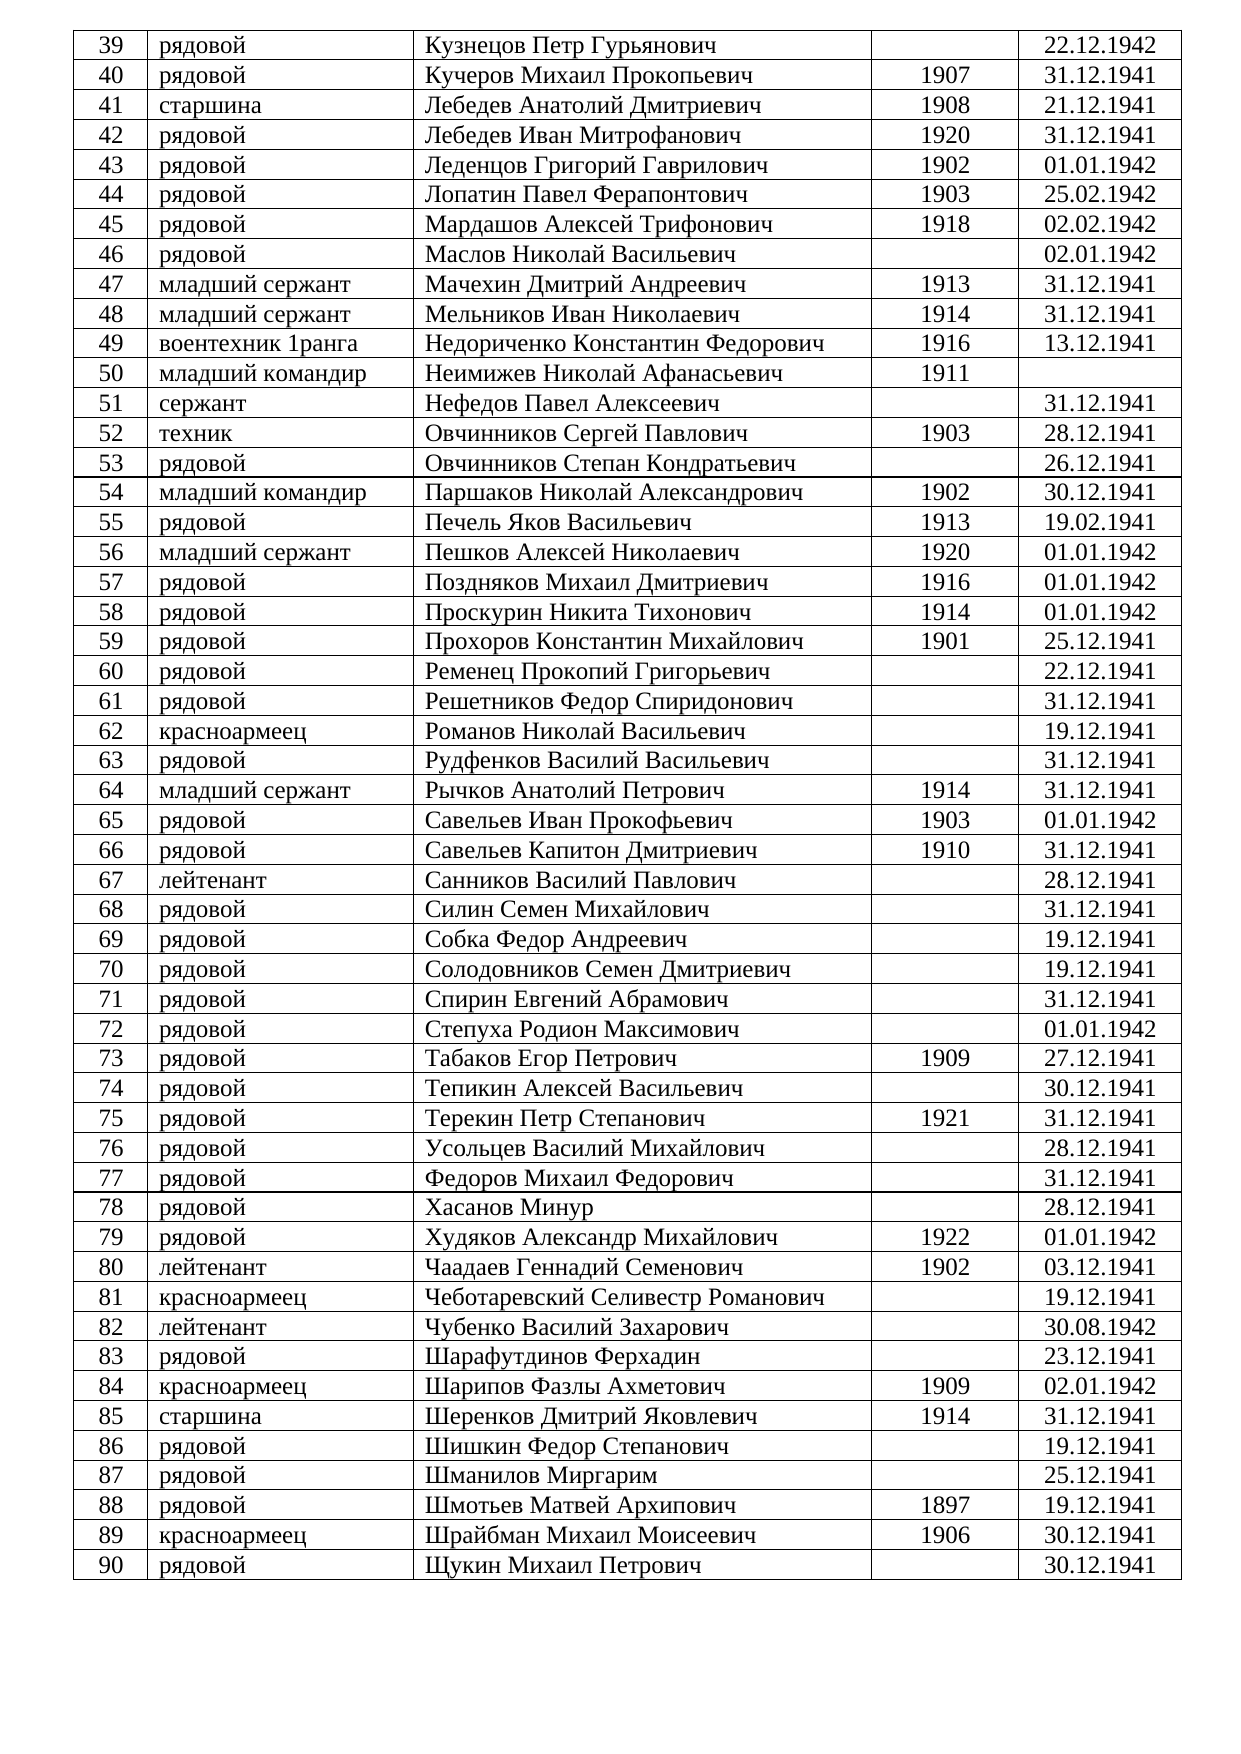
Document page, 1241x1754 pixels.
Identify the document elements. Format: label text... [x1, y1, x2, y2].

table_cell 78 [74, 1193, 147, 1221]
table_cell Чеботаревский Селивестр Романович [414, 1282, 871, 1311]
table_cell [872, 924, 1018, 953]
table_cell рядовой [148, 1103, 413, 1132]
table_cell рядовой [148, 180, 413, 208]
table_cell младший сержант [148, 299, 413, 327]
table_cell 1911 [872, 358, 1018, 387]
table_cell 31.12.1941 [1019, 269, 1181, 298]
table_cell [872, 865, 1018, 893]
table_cell младший сержант [148, 775, 413, 804]
table_cell Худяков Александр Михайлович [414, 1222, 871, 1251]
table_cell [872, 1341, 1018, 1370]
table_cell 1906 [872, 1520, 1018, 1549]
table_cell Кучеров Михаил Прокопьевич [414, 60, 871, 89]
table_cell 45 [74, 209, 147, 238]
table_cell [872, 1461, 1018, 1489]
table_cell 90 [74, 1550, 147, 1579]
table_cell рядовой [148, 507, 413, 536]
table_cell 86 [74, 1431, 147, 1459]
table_cell Собка Федор Андреевич [414, 924, 871, 953]
table_cell 76 [74, 1133, 147, 1162]
table_cell младший сержант [148, 269, 413, 298]
table_cell Овчинников Степан Кондратьевич [414, 448, 871, 476]
table_cell 1918 [872, 209, 1018, 238]
table_cell 31.12.1941 [1019, 299, 1181, 327]
table_cell [872, 1550, 1018, 1579]
table_cell красноармеец [148, 1371, 413, 1400]
table_cell 01.01.1942 [1019, 567, 1181, 596]
table_cell рядовой [148, 1222, 413, 1251]
table_cell старшина [148, 90, 413, 119]
table_cell 1909 [872, 1044, 1018, 1072]
table_cell [872, 239, 1018, 268]
table_cell Кузнецов Петр Гурьянович [414, 31, 871, 59]
table_cell Рудфенков Василий Васильевич [414, 746, 871, 774]
table_cell 1920 [872, 537, 1018, 566]
table_cell рядовой [148, 835, 413, 864]
table_cell Нефедов Павел Алексеевич [414, 388, 871, 417]
table_cell 1914 [872, 775, 1018, 804]
table_cell 31.12.1941 [1019, 984, 1181, 1013]
table_cell Шрайбман Михаил Моисеевич [414, 1520, 871, 1549]
table_cell лейтенант [148, 1252, 413, 1281]
table_cell рядовой [148, 597, 413, 625]
table_cell 57 [74, 567, 147, 596]
table_cell 56 [74, 537, 147, 566]
table_cell Неимижев Николай Афанасьевич [414, 358, 871, 387]
table_cell рядовой [148, 1163, 413, 1191]
table_cell 48 [74, 299, 147, 327]
table_cell 21.12.1941 [1019, 90, 1181, 119]
table_cell [872, 984, 1018, 1013]
table_cell 59 [74, 626, 147, 655]
table_cell 19.12.1941 [1019, 924, 1181, 953]
table_cell красноармеец [148, 1520, 413, 1549]
table_cell 30.08.1942 [1019, 1312, 1181, 1340]
table_cell 39 [74, 31, 147, 59]
table_cell Печель Яков Васильевич [414, 507, 871, 536]
table_cell младший командир [148, 358, 413, 387]
table_cell Солодовников Семен Дмитриевич [414, 954, 871, 983]
table_cell рядовой [148, 209, 413, 238]
table_cell 65 [74, 805, 147, 834]
table_cell рядовой [148, 805, 413, 834]
table_cell 01.01.1942 [1019, 1014, 1181, 1042]
table_cell 01.01.1942 [1019, 150, 1181, 178]
table_cell Хасанов Минур [414, 1193, 871, 1221]
table_cell 89 [74, 1520, 147, 1549]
table_cell 30.12.1941 [1019, 1550, 1181, 1579]
table_cell 19.12.1941 [1019, 1431, 1181, 1459]
table_cell 19.12.1941 [1019, 1282, 1181, 1311]
table_cell 1907 [872, 60, 1018, 89]
table_cell 72 [74, 1014, 147, 1042]
table_cell техник [148, 418, 413, 447]
table_cell [872, 1163, 1018, 1191]
table_cell [872, 1193, 1018, 1221]
table_cell 68 [74, 895, 147, 923]
table_cell 84 [74, 1371, 147, 1400]
table_cell рядовой [148, 31, 413, 59]
table_cell 27.12.1941 [1019, 1044, 1181, 1072]
table_cell Щукин Михаил Петрович [414, 1550, 871, 1579]
table_cell 31.12.1941 [1019, 388, 1181, 417]
table_cell рядовой [148, 567, 413, 596]
table_cell 19.12.1941 [1019, 716, 1181, 744]
table_cell 31.12.1941 [1019, 746, 1181, 774]
table_cell 63 [74, 746, 147, 774]
table_cell 77 [74, 1163, 147, 1191]
table_cell 1922 [872, 1222, 1018, 1251]
table_cell 19.12.1941 [1019, 954, 1181, 983]
table_cell Мардашов Алексей Трифонович [414, 209, 871, 238]
table_cell 62 [74, 716, 147, 744]
table_cell рядовой [148, 1193, 413, 1221]
table_cell Табаков Егор Петрович [414, 1044, 871, 1072]
table_cell рядовой [148, 1073, 413, 1102]
table_cell Лебедев Иван Митрофанович [414, 120, 871, 149]
table_cell 31.12.1941 [1019, 775, 1181, 804]
table_cell 1902 [872, 478, 1018, 506]
table_cell воентехник 1ранга [148, 329, 413, 357]
table_cell рядовой [148, 1341, 413, 1370]
table_cell 1914 [872, 597, 1018, 625]
table_cell Шеренков Дмитрий Яковлевич [414, 1401, 871, 1430]
table_cell Федоров Михаил Федорович [414, 1163, 871, 1191]
table_cell 71 [74, 984, 147, 1013]
table_cell Степуха Родион Максимович [414, 1014, 871, 1042]
table_cell 41 [74, 90, 147, 119]
table_cell 44 [74, 180, 147, 208]
table_cell 1913 [872, 507, 1018, 536]
table_cell [872, 1282, 1018, 1311]
table_cell 85 [74, 1401, 147, 1430]
table_cell 1921 [872, 1103, 1018, 1132]
table_cell Савельев Иван Прокофьевич [414, 805, 871, 834]
table_cell Прохоров Константин Михайлович [414, 626, 871, 655]
table_cell рядовой [148, 1133, 413, 1162]
table_cell 23.12.1941 [1019, 1341, 1181, 1370]
table_cell 26.12.1941 [1019, 448, 1181, 476]
table_cell Силин Семен Михайлович [414, 895, 871, 923]
table_cell Терекин Петр Степанович [414, 1103, 871, 1132]
table_cell 1902 [872, 1252, 1018, 1281]
table_cell рядовой [148, 150, 413, 178]
table_cell Мачехин Дмитрий Андреевич [414, 269, 871, 298]
table_cell 31.12.1941 [1019, 1103, 1181, 1132]
table_cell 80 [74, 1252, 147, 1281]
table_cell 64 [74, 775, 147, 804]
table_cell Чаадаев Геннадий Семенович [414, 1252, 871, 1281]
table_cell 1916 [872, 329, 1018, 357]
table_cell 25.12.1941 [1019, 1461, 1181, 1489]
table_cell 74 [74, 1073, 147, 1102]
table_cell 01.01.1942 [1019, 597, 1181, 625]
table_cell рядовой [148, 239, 413, 268]
table_cell 1914 [872, 299, 1018, 327]
table_cell 31.12.1941 [1019, 60, 1181, 89]
table_cell 1914 [872, 1401, 1018, 1430]
table_cell Шманилов Миргарим [414, 1461, 871, 1489]
table_cell Поздняков Михаил Дмитриевич [414, 567, 871, 596]
table_cell сержант [148, 388, 413, 417]
table_cell 1903 [872, 805, 1018, 834]
table_cell Спирин Евгений Абрамович [414, 984, 871, 1013]
table_cell Пешков Алексей Николаевич [414, 537, 871, 566]
table_cell Тепикин Алексей Васильевич [414, 1073, 871, 1102]
table_cell 42 [74, 120, 147, 149]
table_cell 82 [74, 1312, 147, 1340]
table_cell 1920 [872, 120, 1018, 149]
table_cell 66 [74, 835, 147, 864]
table_cell рядовой [148, 120, 413, 149]
table_cell 25.02.1942 [1019, 180, 1181, 208]
table_cell 47 [74, 269, 147, 298]
table_cell 52 [74, 418, 147, 447]
table_cell 1903 [872, 418, 1018, 447]
table_cell Паршаков Николай Александрович [414, 478, 871, 506]
table_cell Шишкин Федор Степанович [414, 1431, 871, 1459]
table_cell рядовой [148, 924, 413, 953]
table_cell Шарафутдинов Ферхадин [414, 1341, 871, 1370]
table_cell [872, 1014, 1018, 1042]
table_cell 01.01.1942 [1019, 805, 1181, 834]
table_cell рядовой [148, 1431, 413, 1459]
table_cell 53 [74, 448, 147, 476]
table_cell старшина [148, 1401, 413, 1430]
table_cell 69 [74, 924, 147, 953]
table_cell 03.12.1941 [1019, 1252, 1181, 1281]
table_cell 28.12.1941 [1019, 865, 1181, 893]
table_cell 22.12.1941 [1019, 656, 1181, 685]
table_cell Решетников Федор Спиридонович [414, 686, 871, 715]
table_cell [872, 716, 1018, 744]
table_cell рядовой [148, 448, 413, 476]
table_cell 79 [74, 1222, 147, 1251]
table_cell 88 [74, 1490, 147, 1519]
table_cell Лебедев Анатолий Дмитриевич [414, 90, 871, 119]
table_cell 40 [74, 60, 147, 89]
table_cell [872, 686, 1018, 715]
table_cell рядовой [148, 895, 413, 923]
table_cell красноармеец [148, 1282, 413, 1311]
table_cell 13.12.1941 [1019, 329, 1181, 357]
table_cell 28.12.1941 [1019, 1193, 1181, 1221]
table_cell Лопатин Павел Ферапонтович [414, 180, 871, 208]
table_cell 30.12.1941 [1019, 478, 1181, 506]
table_cell 25.12.1941 [1019, 626, 1181, 655]
table_cell младший сержант [148, 537, 413, 566]
table_cell Проскурин Никита Тихонович [414, 597, 871, 625]
table_cell рядовой [148, 1550, 413, 1579]
table_cell Шмотьев Матвей Архипович [414, 1490, 871, 1519]
table_cell 58 [74, 597, 147, 625]
table_cell рядовой [148, 954, 413, 983]
table_cell [872, 656, 1018, 685]
table_cell 51 [74, 388, 147, 417]
table_cell 02.02.1942 [1019, 209, 1181, 238]
table_cell [872, 1431, 1018, 1459]
table_cell 81 [74, 1282, 147, 1311]
table_cell Шарипов Фазлы Ахметович [414, 1371, 871, 1400]
table_cell [872, 1312, 1018, 1340]
table_cell Савельев Капитон Дмитриевич [414, 835, 871, 864]
table_cell Овчинников Сергей Павлович [414, 418, 871, 447]
table_cell рядовой [148, 60, 413, 89]
table_cell 28.12.1941 [1019, 1133, 1181, 1162]
table_cell 1908 [872, 90, 1018, 119]
table_cell 28.12.1941 [1019, 418, 1181, 447]
table_cell рядовой [148, 686, 413, 715]
table_cell 75 [74, 1103, 147, 1132]
table_cell Недориченко Константин Федорович [414, 329, 871, 357]
table_cell 1901 [872, 626, 1018, 655]
table_cell 02.01.1942 [1019, 1371, 1181, 1400]
table_cell 30.12.1941 [1019, 1073, 1181, 1102]
table_cell Мельников Иван Николаевич [414, 299, 871, 327]
table_cell 1897 [872, 1490, 1018, 1519]
table_cell 01.01.1942 [1019, 1222, 1181, 1251]
table_cell Маслов Николай Васильевич [414, 239, 871, 268]
table_cell 54 [74, 478, 147, 506]
table_cell 67 [74, 865, 147, 893]
table_cell [872, 1073, 1018, 1102]
table_cell 02.01.1942 [1019, 239, 1181, 268]
table_cell рядовой [148, 1014, 413, 1042]
table_cell 1910 [872, 835, 1018, 864]
table_cell 31.12.1941 [1019, 1163, 1181, 1191]
table_cell 30.12.1941 [1019, 1520, 1181, 1549]
table_cell [872, 1133, 1018, 1162]
table_cell рядовой [148, 1044, 413, 1072]
table_cell [872, 895, 1018, 923]
table_cell лейтенант [148, 865, 413, 893]
table_cell Романов Николай Васильевич [414, 716, 871, 744]
table_cell Санников Василий Павлович [414, 865, 871, 893]
table_cell лейтенант [148, 1312, 413, 1340]
table_cell 1909 [872, 1371, 1018, 1400]
table_cell 01.01.1942 [1019, 537, 1181, 566]
table_cell 83 [74, 1341, 147, 1370]
table_cell [872, 448, 1018, 476]
table_cell Усольцев Василий Михайлович [414, 1133, 871, 1162]
table_cell 1903 [872, 180, 1018, 208]
table_cell 60 [74, 656, 147, 685]
table_cell 46 [74, 239, 147, 268]
table_cell 31.12.1941 [1019, 895, 1181, 923]
table_cell 61 [74, 686, 147, 715]
table_cell [872, 388, 1018, 417]
table_cell 50 [74, 358, 147, 387]
table_cell 31.12.1941 [1019, 835, 1181, 864]
table_cell 73 [74, 1044, 147, 1072]
table_cell младший командир [148, 478, 413, 506]
table_cell 31.12.1941 [1019, 1401, 1181, 1430]
table_cell [872, 31, 1018, 59]
table_cell 1916 [872, 567, 1018, 596]
table_cell [872, 746, 1018, 774]
table_cell 19.12.1941 [1019, 1490, 1181, 1519]
table_cell 22.12.1942 [1019, 31, 1181, 59]
table_cell рядовой [148, 626, 413, 655]
table_cell Леденцов Григорий Гаврилович [414, 150, 871, 178]
table_cell 49 [74, 329, 147, 357]
table_cell 87 [74, 1461, 147, 1489]
table_cell 55 [74, 507, 147, 536]
table_cell рядовой [148, 1461, 413, 1489]
table_cell рядовой [148, 656, 413, 685]
table_cell Чубенко Василий Захарович [414, 1312, 871, 1340]
table_cell [1019, 358, 1181, 387]
table_cell рядовой [148, 984, 413, 1013]
table_cell 1902 [872, 150, 1018, 178]
table_cell рядовой [148, 1490, 413, 1519]
table_cell 43 [74, 150, 147, 178]
table_cell красноармеец [148, 716, 413, 744]
table_cell 1913 [872, 269, 1018, 298]
table_cell 19.02.1941 [1019, 507, 1181, 536]
table_cell Рычков Анатолий Петрович [414, 775, 871, 804]
table_cell [872, 954, 1018, 983]
table_cell Ременец Прокопий Григорьевич [414, 656, 871, 685]
table_cell рядовой [148, 746, 413, 774]
table_cell 70 [74, 954, 147, 983]
table_cell 31.12.1941 [1019, 120, 1181, 149]
table_cell 31.12.1941 [1019, 686, 1181, 715]
